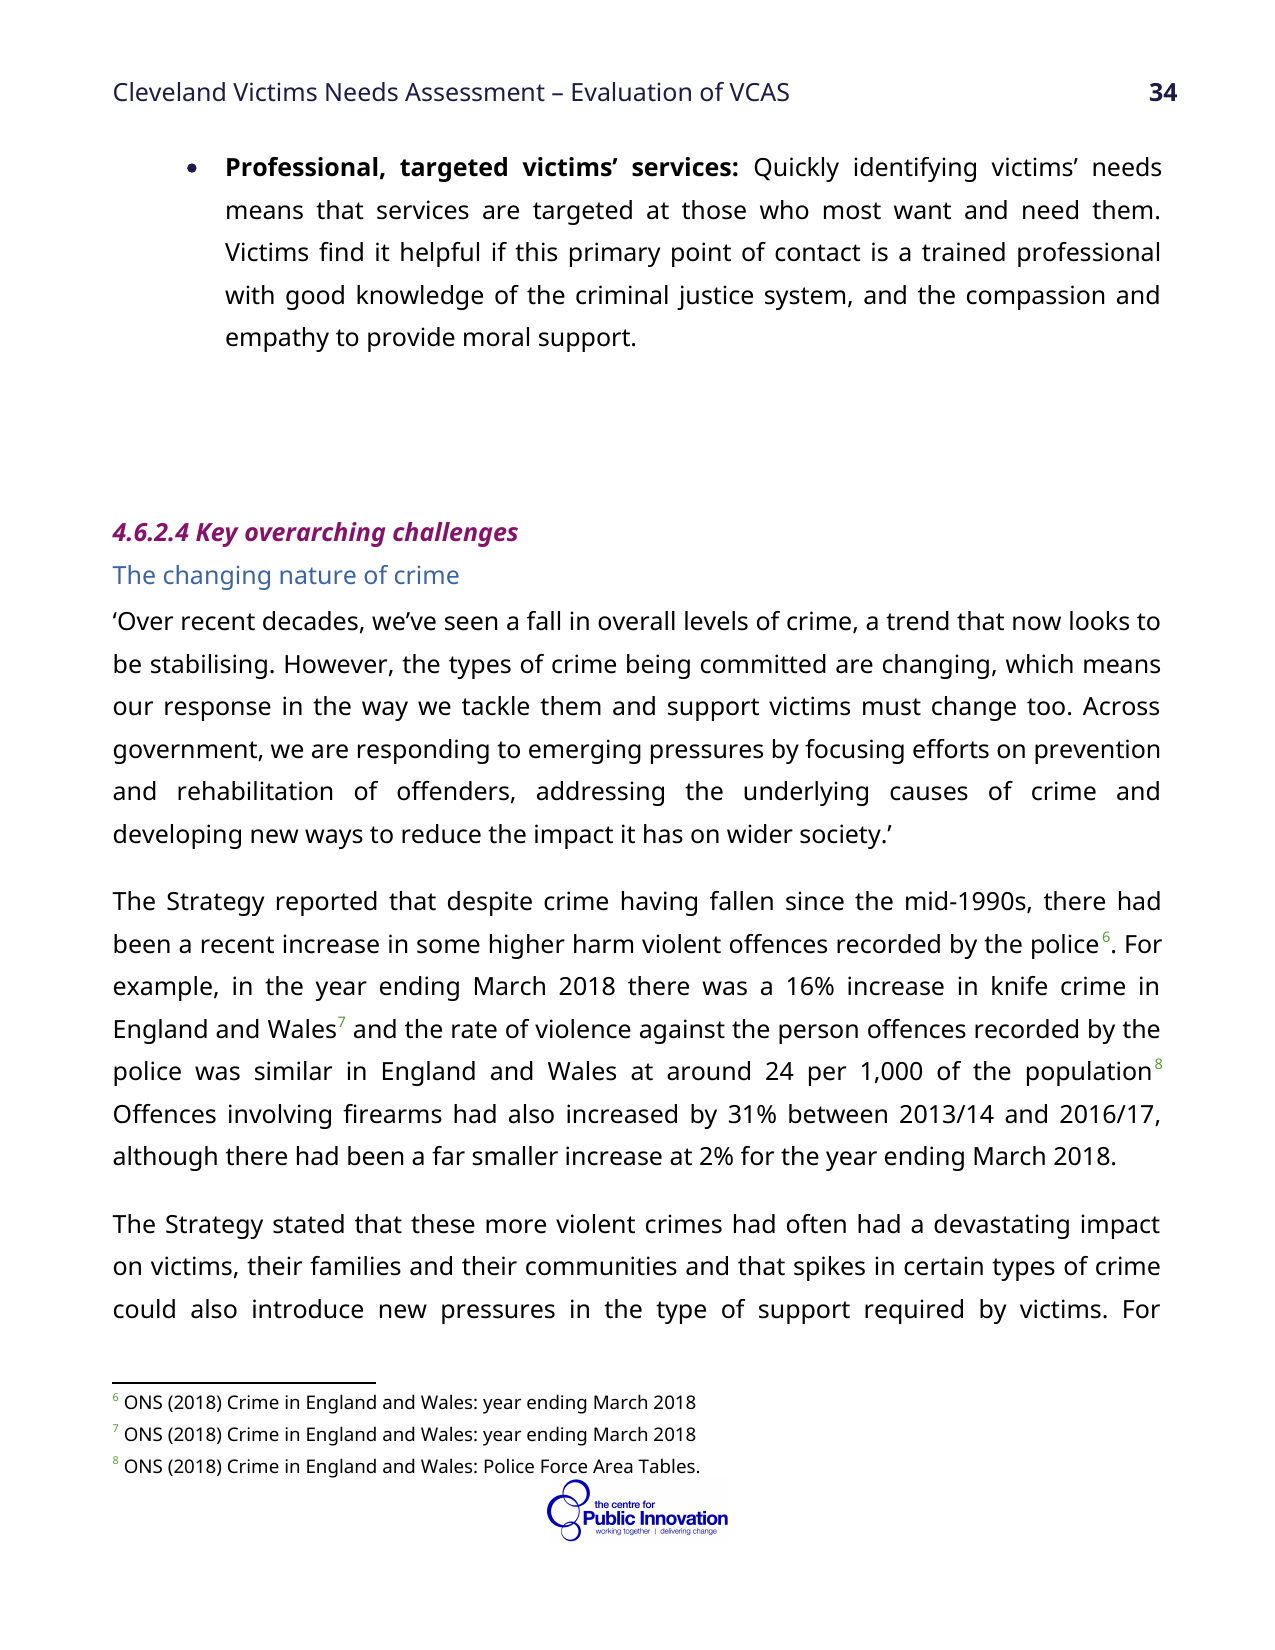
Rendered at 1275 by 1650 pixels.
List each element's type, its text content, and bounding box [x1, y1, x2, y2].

subtitle 4.6.2.4 Key overarching challenges [112, 515, 1162, 549]
list Professional, targeted victims’ services: Quickly identifying victims’ needs means that services are targeted at those who most want and need them. Victims find it helpful if this primary point of contact is a trained professional with good knowledge of the criminal justice system, and the compassion and empathy to provide moral support. [187, 150, 1162, 354]
text ‘Over recent decades, we’ve seen a fall in overall levels of crime, a trend that now looks to be stabilising. However, the types of crime being committed are changing, which means our response in the way we tackle them and support victims must change too. Across government, we are responding to emerging pressures by focusing efforts on prevention and rehabilitation of offenders, addressing the underlying causes of crime and developing new ways to reduce the impact it has on wider society.’ [112, 604, 1162, 851]
text The Strategy reported that despite crime having fallen since the mid-1990s, there had been a recent increase in some higher harm violent offences recorded by the police. For example, in the year ending March 2018 there was a 16% increase in knife crime in England and Wales and the rate of violence against the person offences recorded by the police was similar in England and Wales at around 24 per 1,000 of the population Offences involving firearms had also increased by 31% between 2013/14 and 2016/17, although there had been a far smaller increase at 2% for the year ending March 2018. [112, 884, 1162, 1173]
text The changing nature of crime [112, 557, 1162, 592]
picture [546, 1478, 729, 1543]
